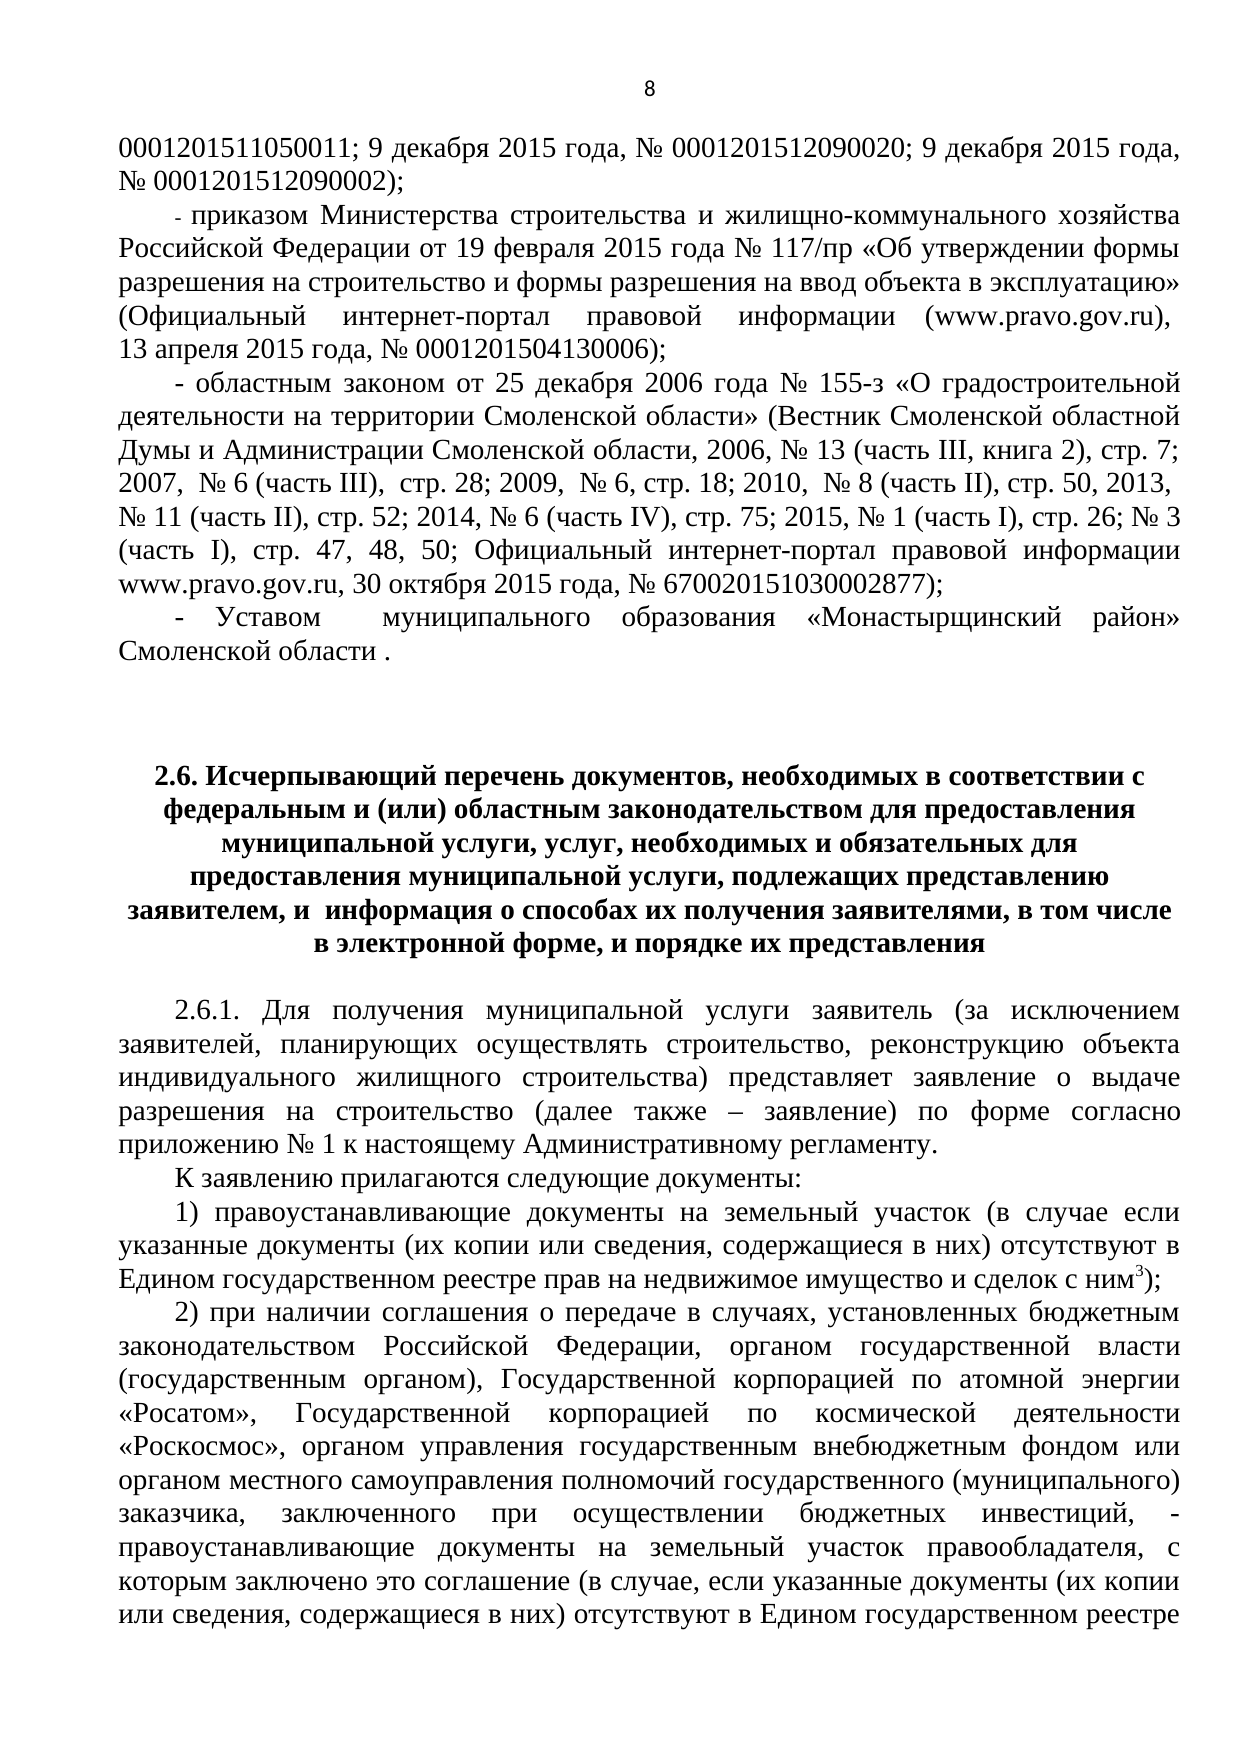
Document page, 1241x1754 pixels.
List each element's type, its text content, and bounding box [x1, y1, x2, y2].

text 13 апреля 2015 года, № 0001201504130006); [118, 331, 1181, 365]
text К заявлению прилагаются следующие документы: [118, 1160, 1181, 1194]
text 2.6. Исчерпывающий перечень документов, необходимых в соответствии с федеральным и (или) областным законодательством для предоставления муниципальной услуги, услуг, необходимых и обязательных для предоставления муниципальной услуги, подлежащих представлению заявителем, и информация о способах их получения заявителями, в том числе в электронной форме, и порядке их представления [118, 758, 1181, 959]
text 1) правоустанавливающие документы на земельный участок (в случае если указанные документы (их копии или сведения, содержащиеся в них) отсутствуют в Едином государственном реестре прав на недвижимое имущество и сделок с ним3); [118, 1194, 1181, 1294]
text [118, 1294, 1181, 1630]
text - Уставом муниципального образования «Монастырщинский район» Смоленской области . [118, 599, 1181, 667]
text № 11 (часть II), стр. 52; 2014, № 6 (часть IV), стр. 75; 2015, № 1 (часть I), стр. 26; № 3 (часть I), стр. 47, 48, 50; Официальный интернет-портал правовой информации www.pravo.gov.ru, 30 октября 2015 года, № 670020151030002877); [118, 499, 1181, 599]
text - областным законом от 25 декабря 2006 года № 155-з «О градостроительной деятельности на территории Смоленской области» (Вестник Смоленской областной Думы и Администрации Смоленской области, 2006, № 13 (часть III, книга 2), стр. 7; 2007, № 6 (часть III), стр. 28; 2009, № 6, стр. 18; 2010, № 8 (часть II), стр. 50, 2013, [118, 365, 1181, 499]
text 2.6.1. Для получения муниципальной услуги заявитель (за исключением заявителей, планирующих осуществлять строительство, реконструкцию объекта индивидуального жилищного строительства) представляет заявление о выдаче разрешения на строительство (далее также – заявление) по форме согласно приложению № 1 к настоящему Административному регламенту. [118, 992, 1181, 1160]
text - приказом Министерства строительства и жилищно-коммунального хозяйства Российской Федерации от 19 февраля 2015 года № 117/пр «Об утверждении формы разрешения на строительство и формы разрешения на ввод объекта в эксплуатацию» (Официальный интернет-портал правовой информации (www.pravo.gov.ru), [118, 197, 1181, 331]
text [118, 130, 1181, 197]
